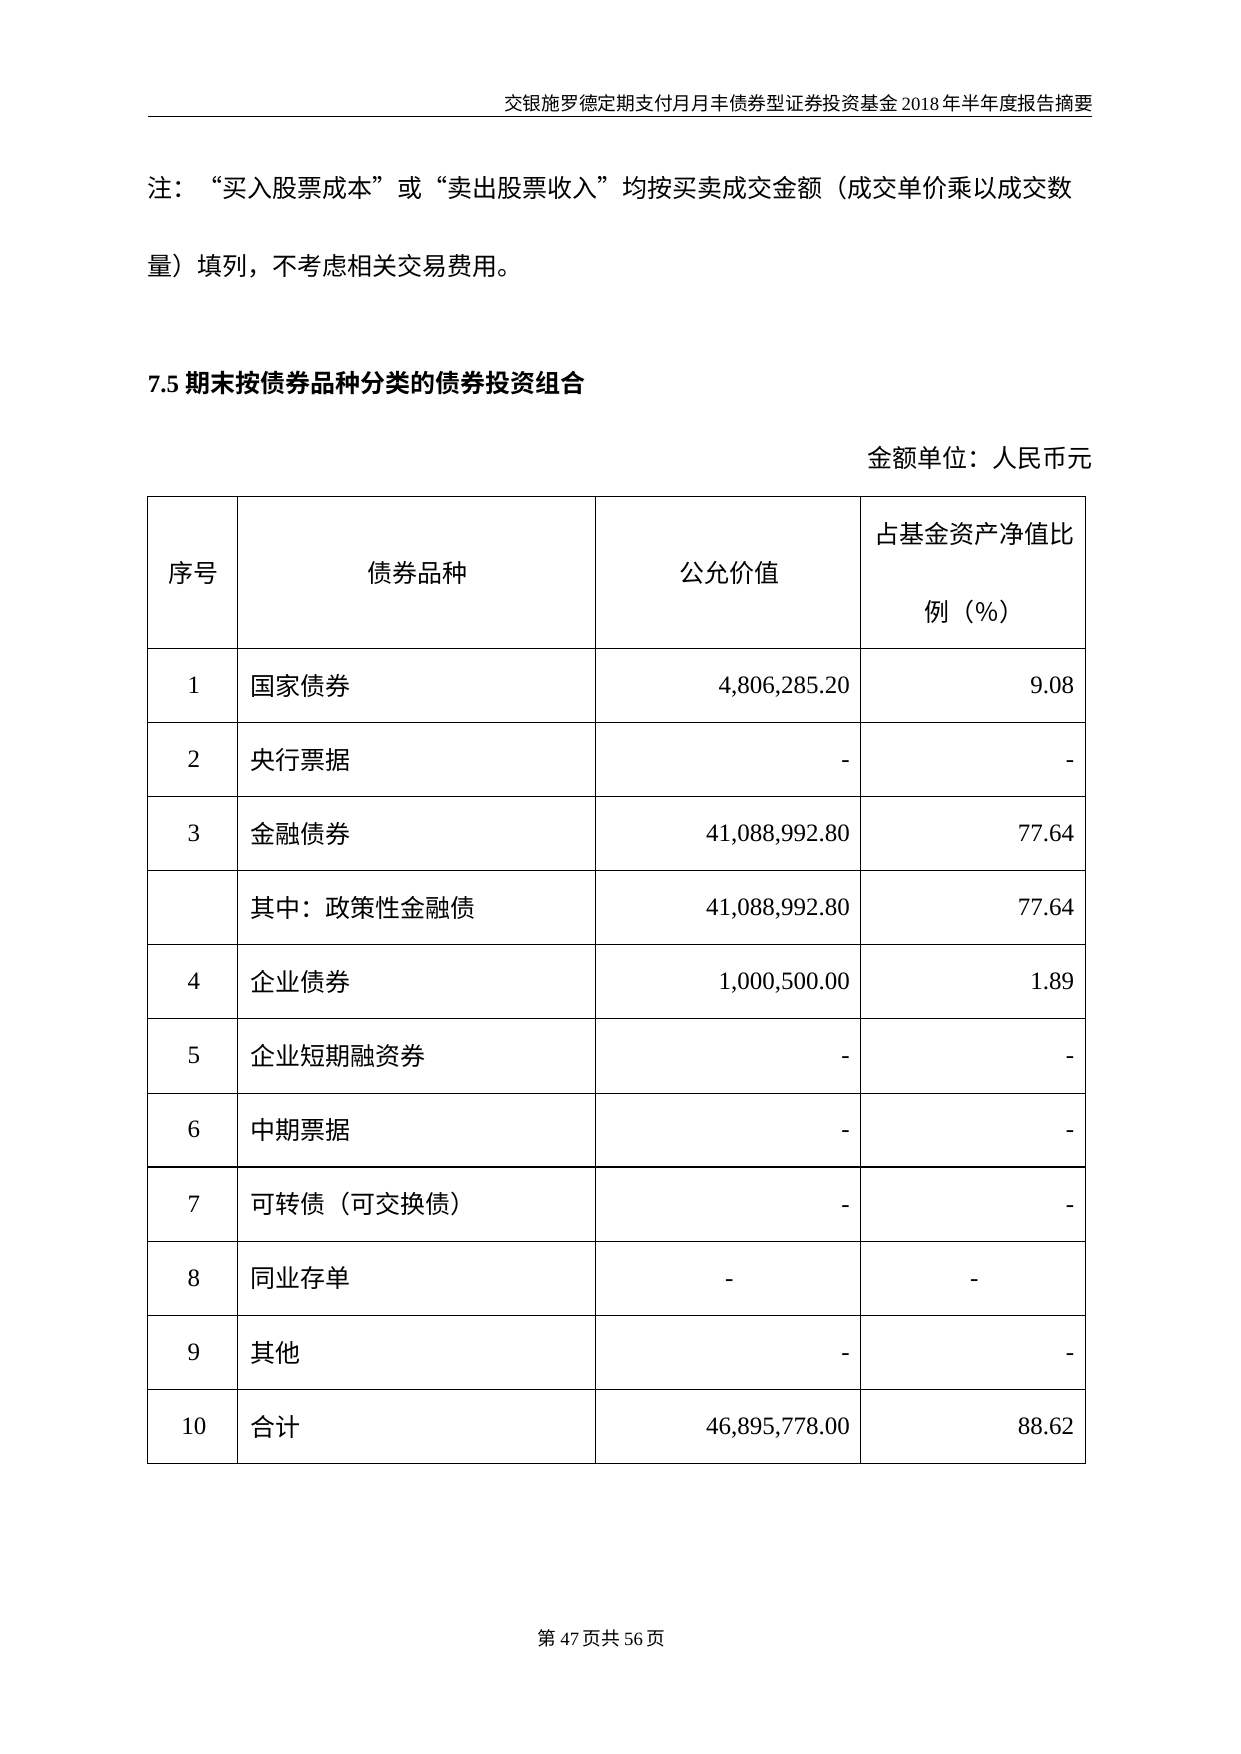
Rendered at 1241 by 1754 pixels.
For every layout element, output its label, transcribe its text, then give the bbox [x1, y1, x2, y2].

table_cell - [861, 723, 1085, 796]
table_header 公允价值 [596, 497, 860, 648]
table_cell 企业债券 [238, 945, 595, 1018]
table_cell 41,088,992.80 [596, 871, 860, 944]
table_cell [148, 871, 237, 944]
table_cell 46,895,778.00 [596, 1390, 860, 1463]
table_cell 其他 [238, 1316, 595, 1389]
table_cell 9.08 [861, 649, 1085, 722]
table_cell 4,806,285.20 [596, 649, 860, 722]
table_cell 5 [148, 1019, 237, 1092]
table_cell 77.64 [861, 797, 1085, 870]
table_cell 1,000,500.00 [596, 945, 860, 1018]
table_cell 41,088,992.80 [596, 797, 860, 870]
table_cell 88.62 [861, 1390, 1085, 1463]
table_cell 77.64 [861, 871, 1085, 944]
table_cell 企业短期融资券 [238, 1019, 595, 1092]
table_cell - [596, 1168, 860, 1241]
table_cell - [861, 1168, 1085, 1241]
table_cell 国家债券 [238, 649, 595, 722]
table_cell 同业存单 [238, 1242, 595, 1314]
table_cell 合计 [238, 1390, 595, 1463]
table_cell - [596, 1019, 860, 1092]
table_cell - [861, 1316, 1085, 1389]
table_cell - [861, 1242, 1085, 1314]
table_header 序号 [148, 497, 237, 648]
table_cell 央行票据 [238, 723, 595, 796]
table_cell 1 [148, 649, 237, 722]
subtitle 7.5 期末按债券品种分类的债券投资组合 [148, 349, 1092, 414]
table_cell - [596, 1242, 860, 1314]
table_cell 2 [148, 723, 237, 796]
text 金额单位：人民币元 [149, 424, 1092, 489]
table_cell - [861, 1019, 1085, 1092]
table_cell 金融债券 [238, 797, 595, 870]
table_cell 4 [148, 945, 237, 1018]
table_cell 其中：政策性金融债 [238, 871, 595, 944]
table_cell 6 [148, 1094, 237, 1166]
table_cell 中期票据 [238, 1094, 595, 1166]
table_cell - [861, 1094, 1085, 1166]
table_cell - [596, 723, 860, 796]
table_cell 9 [148, 1316, 237, 1389]
table_cell 3 [148, 797, 237, 870]
table_cell 可转债（可交换债） [238, 1168, 595, 1241]
table_header 债券品种 [238, 497, 595, 648]
table_cell - [596, 1094, 860, 1166]
text 注：“买入股票成本”或“卖出股票收入”均按买卖成交金额（成交单价乘以成交数量）填列，不考虑相关交易费用。 [148, 154, 1092, 297]
table_cell 1.89 [861, 945, 1085, 1018]
table_cell - [596, 1316, 860, 1389]
table_cell 10 [148, 1390, 237, 1463]
table_cell 8 [148, 1242, 237, 1314]
table_cell 7 [148, 1168, 237, 1241]
table_header 占基金资产净值比例（％） [861, 497, 1085, 648]
